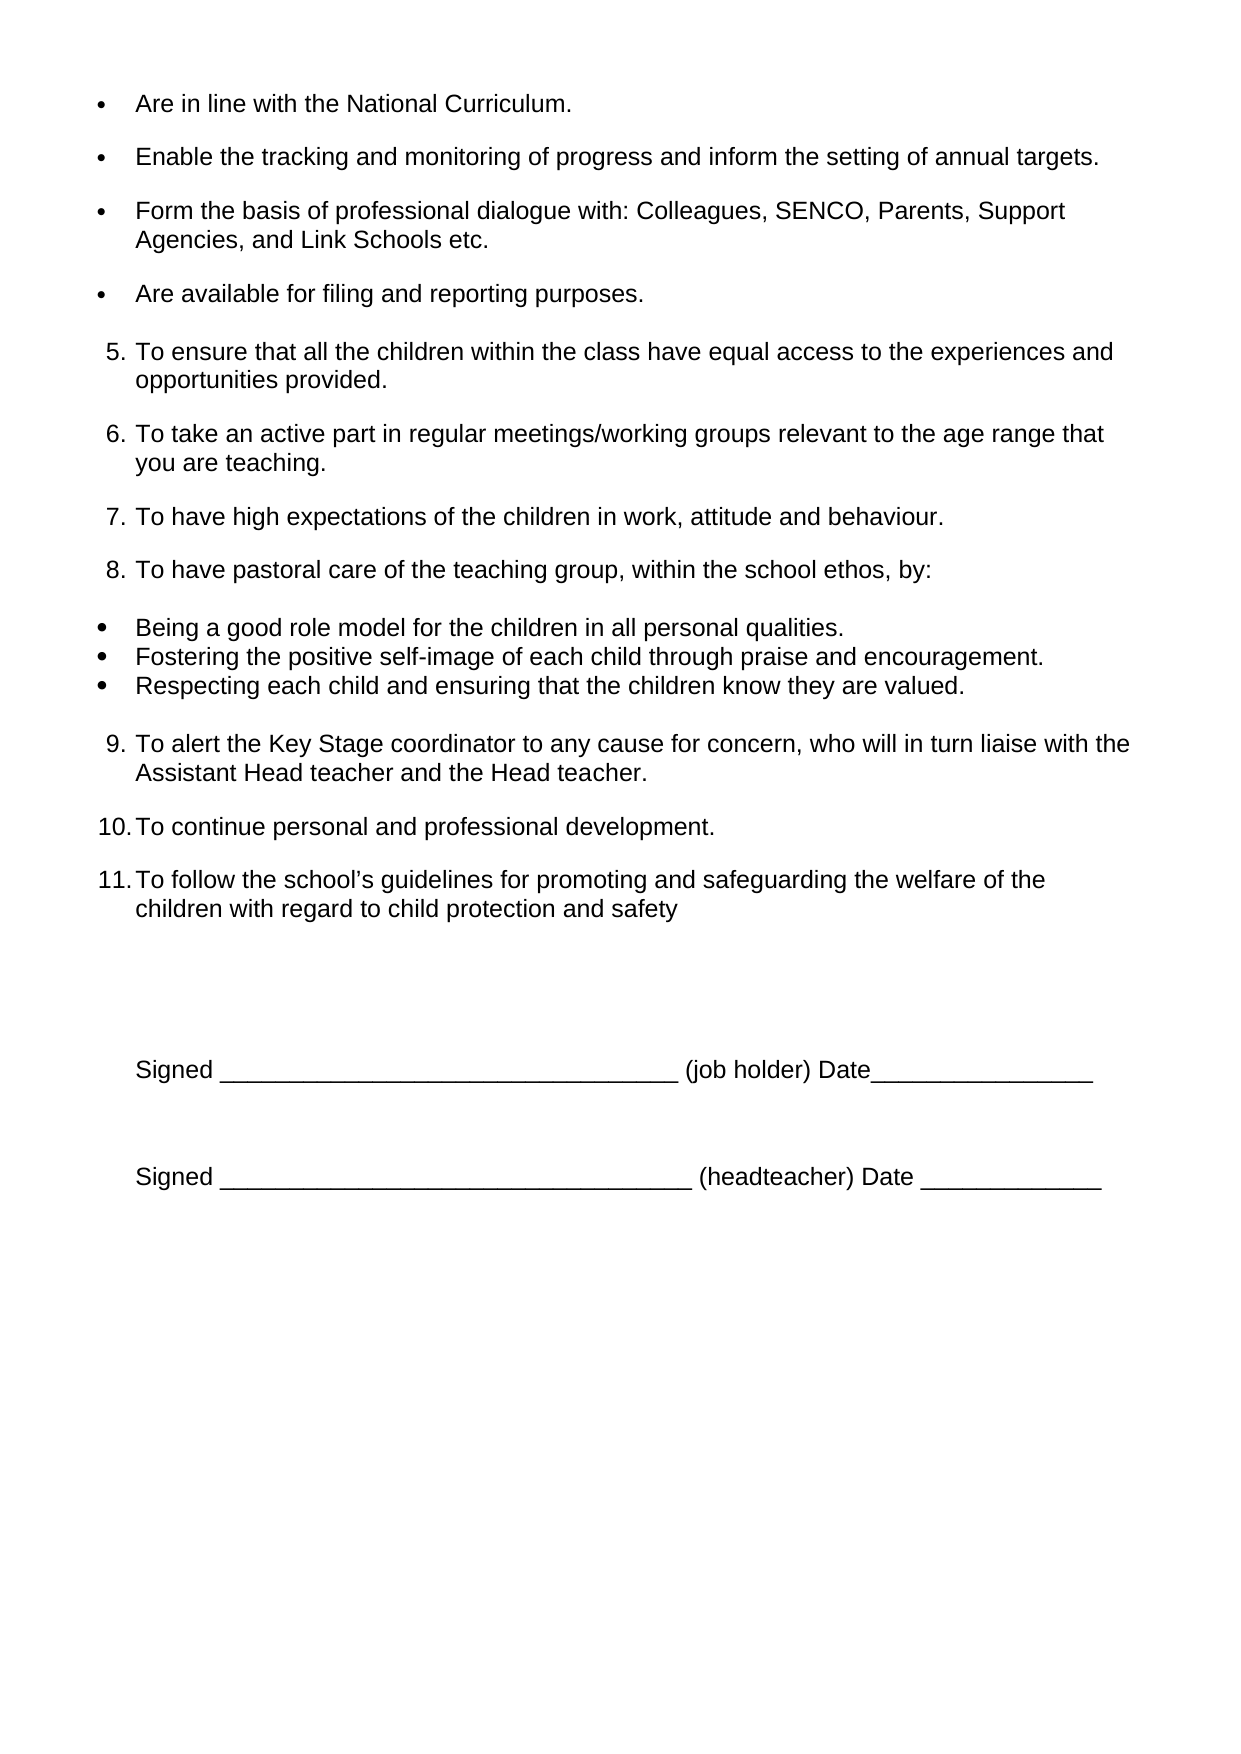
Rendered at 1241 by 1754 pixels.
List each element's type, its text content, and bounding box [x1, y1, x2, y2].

list To have high expectations of the children in work, attitude and behaviour. [106, 502, 1137, 530]
list Are in line with the National Curriculum. [98, 89, 1137, 117]
list Being a good role model for the children in all personal qualities. [98, 613, 1137, 642]
list To alert the Key Stage coordinator to any cause for concern, who will in turn liaise with the Assistant Head teacher and the Head teacher. [106, 729, 1137, 786]
list To have pastoral care of the teaching group, within the school ethos, by: [106, 555, 1137, 584]
list Fostering the positive self-image of each child through praise and encouragement. [98, 642, 1137, 671]
list To follow the school’s guidelines for promoting and safeguarding the welfare of the children with regard to child protection and safety [98, 865, 1137, 923]
list To continue personal and professional development. [98, 811, 1137, 840]
text Signed __________________________________ (headteacher) Date _____________ [135, 1162, 1137, 1191]
list Form the basis of professional dialogue with: Colleagues, SENCO, Parents, Support Agencies, and Link Schools etc. [98, 196, 1137, 254]
list Are available for filing and reporting purposes. [98, 279, 1137, 307]
list Respecting each child and ensuring that the children know they are valued. [98, 671, 1137, 700]
list To take an active part in regular meetings/working groups relevant to the age range that you are teaching. [106, 419, 1137, 477]
list Enable the tracking and monitoring of progress and inform the setting of annual targets. [98, 142, 1137, 171]
text Signed _________________________________ (job holder) Date________________ [135, 1054, 1137, 1083]
list To ensure that all the children within the class have equal access to the experiences and opportunities provided. [106, 337, 1137, 394]
